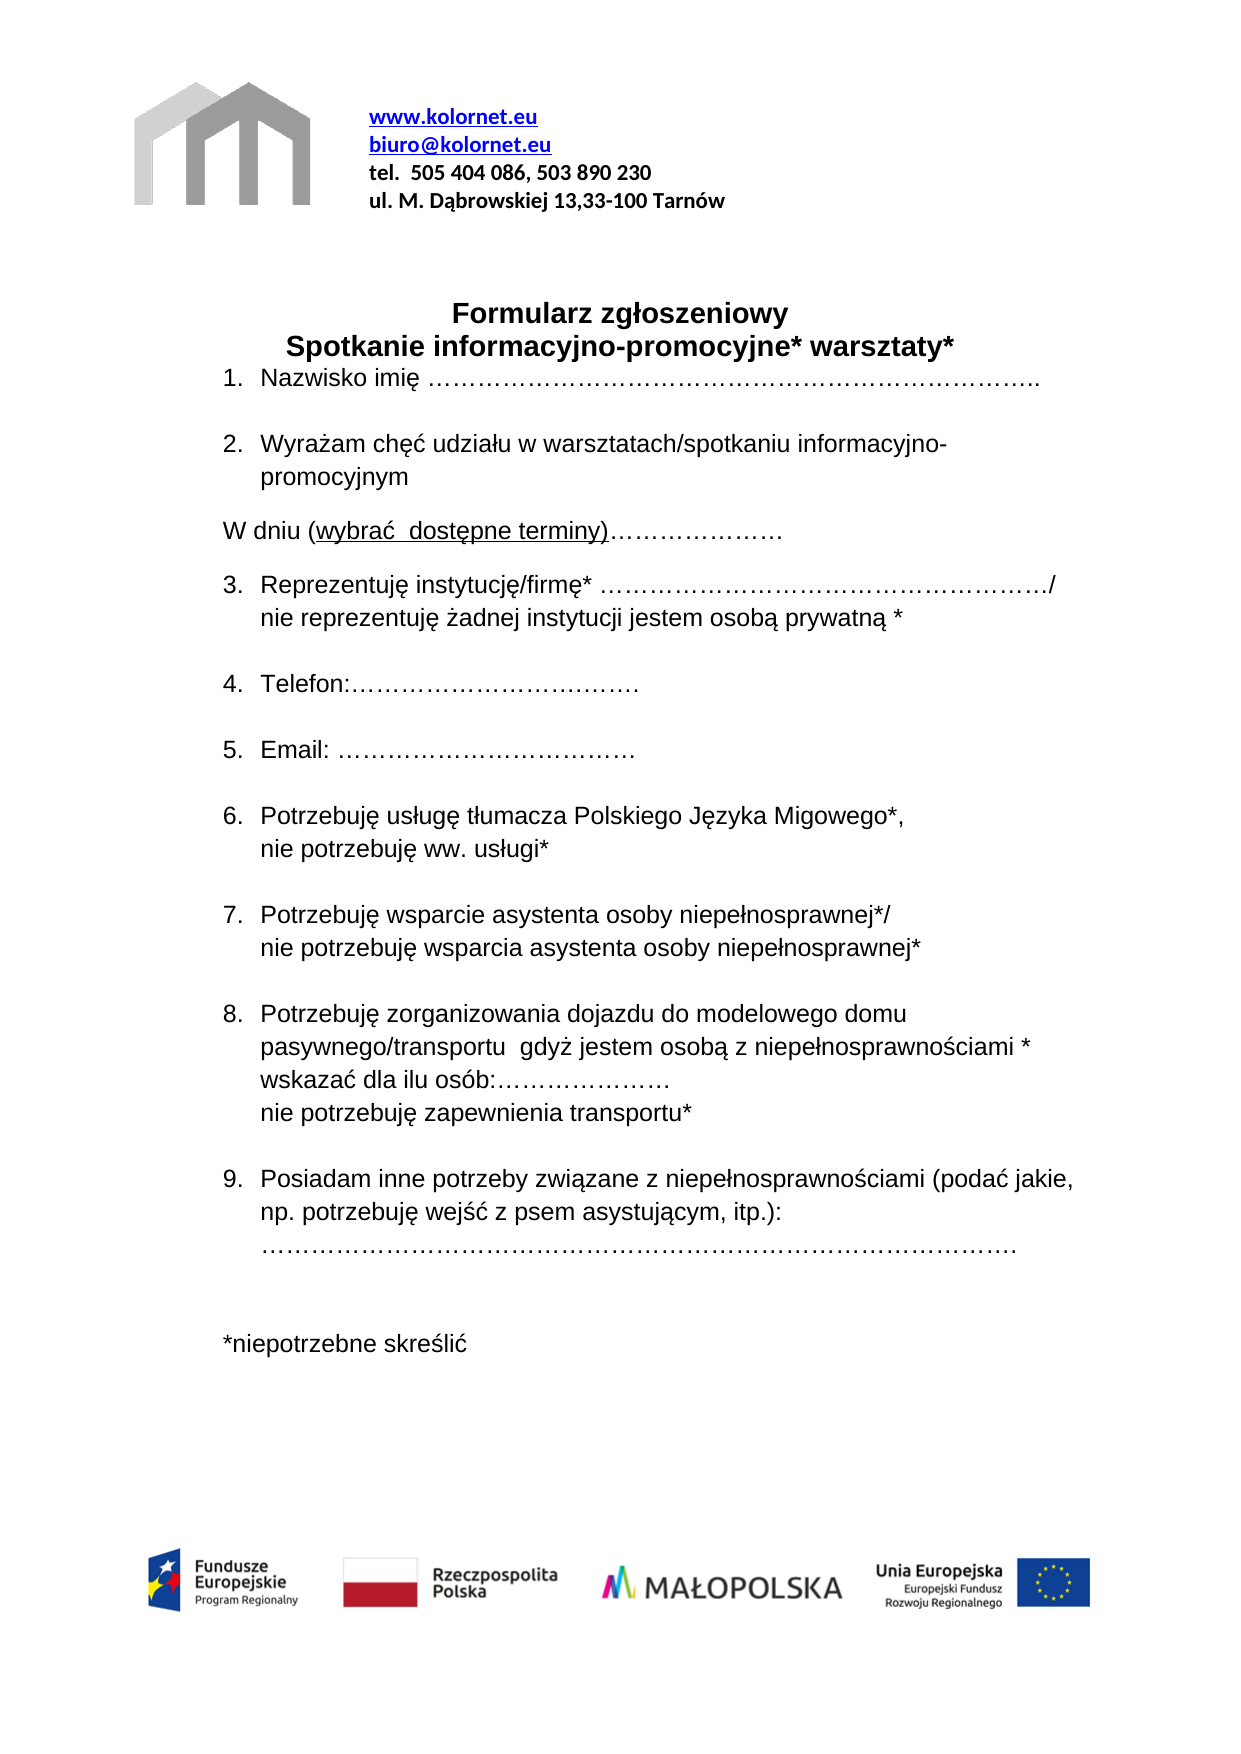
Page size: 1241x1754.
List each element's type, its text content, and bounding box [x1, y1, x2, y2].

list nie reprezentuję żadnej instytucji jestem osobą prywatną * [260, 603, 1093, 631]
list Potrzebuję wsparcie asystenta osoby niepełnosprawnej*/ [223, 900, 1093, 928]
list Posiadam inne potrzeby związane z niepełnosprawnościami (podać jakie, np. potrzebuję wejść z psem asystującym, itp.): ………………………………………………………………………………. [223, 1164, 1093, 1259]
list nie potrzebuję wsparcia asystenta osoby niepełnosprawnej* [260, 933, 1093, 962]
list nie potrzebuję ww. usługi* [260, 834, 1093, 862]
list Wyrażam chęć udziału w warsztatach/spotkaniu informacyjno-promocyjnym [223, 429, 1093, 491]
list Nazwisko imię ……………………………………………………………….. [223, 363, 1093, 392]
list Email: ……………………………… [223, 735, 1093, 763]
picture [147, 1543, 1093, 1628]
list Telefon:……………………….……. [223, 669, 1093, 697]
list *niepotrzebne skreślić [223, 1329, 1093, 1358]
list nie potrzebuję zapewnienia transportu* [260, 1098, 1093, 1127]
picture [134, 82, 311, 205]
text Formularz zgłoszeniowy [148, 296, 1093, 329]
list Potrzebuję zorganizowania dojazdu do modelowego domu pasywnego/transportu gdyż jestem osobą z niepełnosprawnościami * [223, 999, 1093, 1061]
text W dniu (wybrać dostępne terminy)………………… [223, 516, 1093, 544]
list wskazać dla ilu osób:………………… [260, 1065, 1093, 1094]
list Reprezentuję instytucję/firmę* ………………………………………………/ [223, 569, 1093, 598]
list Potrzebuję usługę tłumacza Polskiego Języka Migowego*, [223, 801, 1093, 829]
text Spotkanie informacyjno-promocyjne* warsztaty* [148, 329, 1093, 363]
